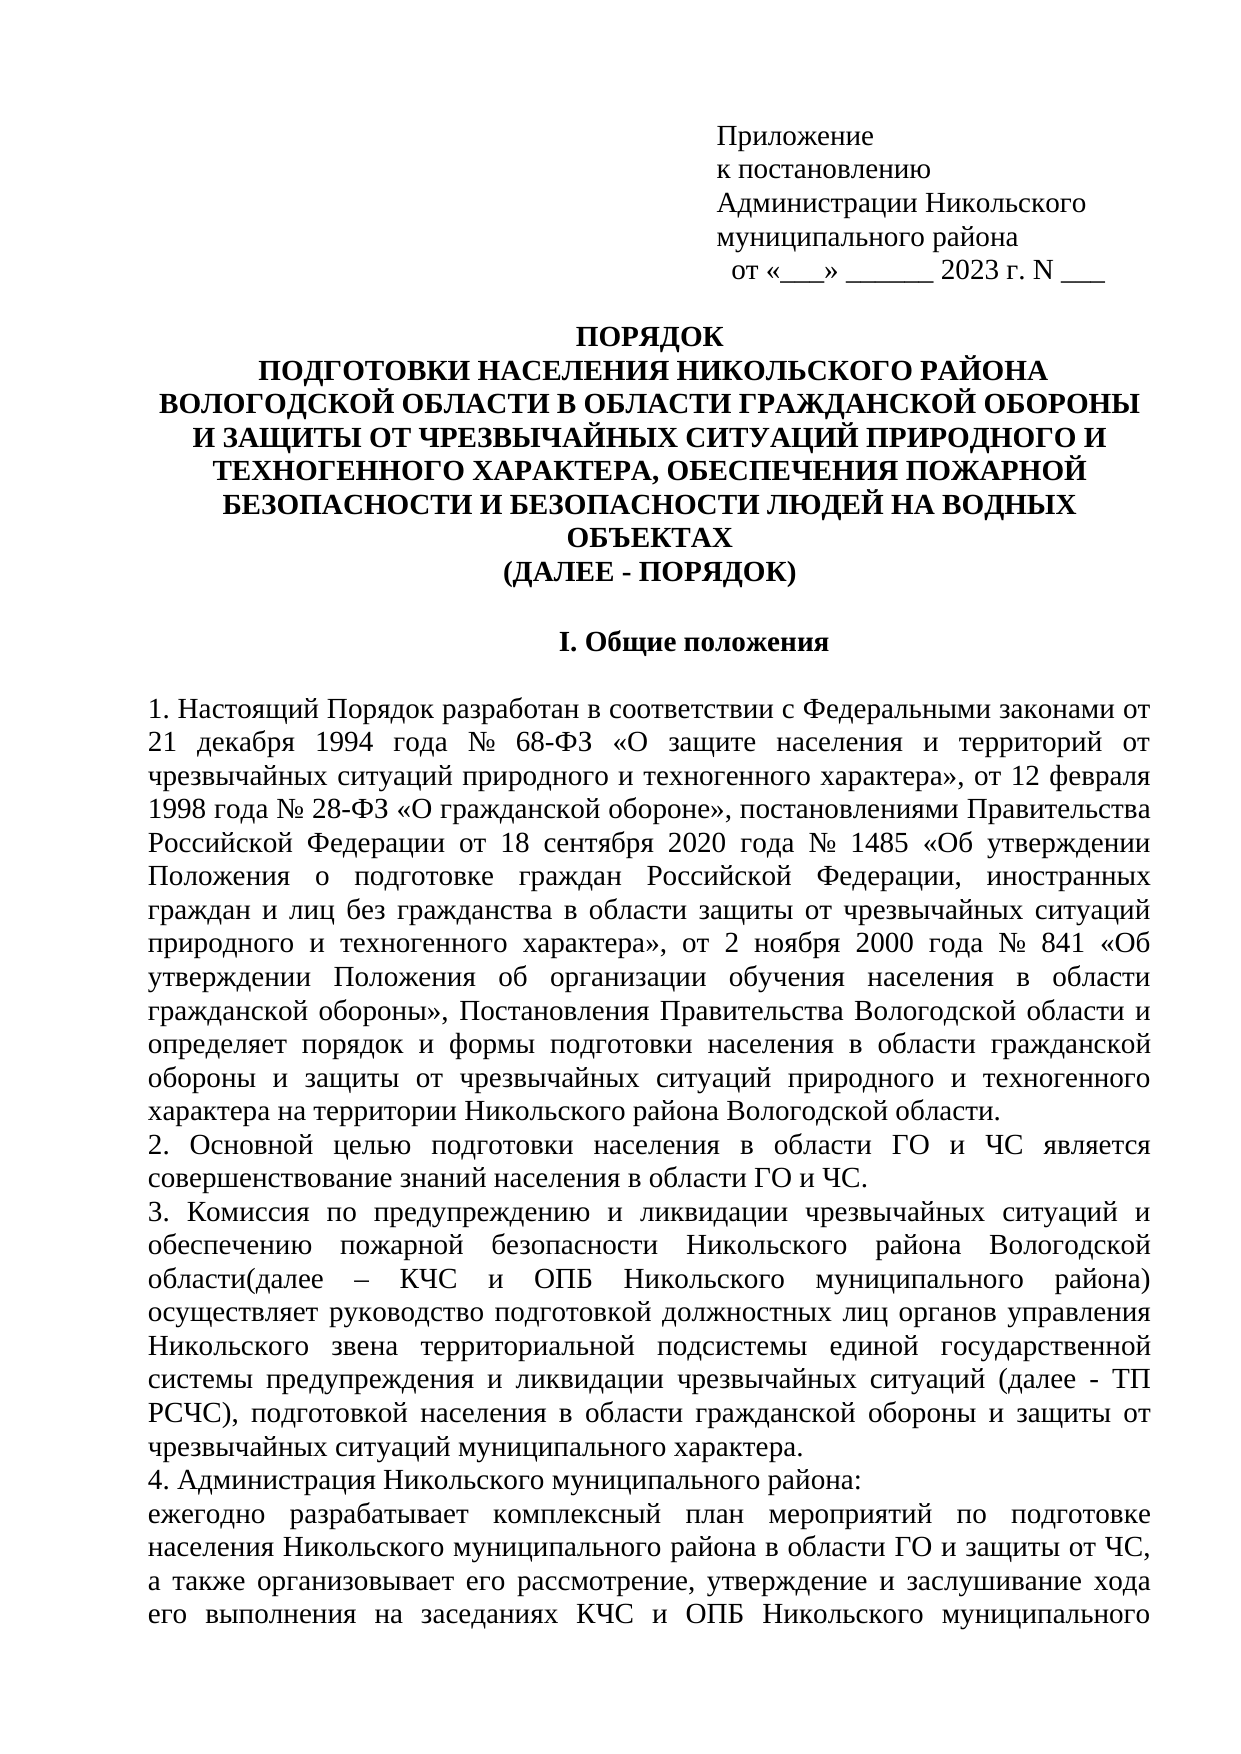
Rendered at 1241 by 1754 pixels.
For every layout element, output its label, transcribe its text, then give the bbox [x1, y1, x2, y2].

text муниципального района [148, 219, 1152, 252]
text 1. Настоящий Порядок разработан в соответствии с Федеральными законами от 21 декабря 1994 года № 68-ФЗ «О защите населения и территорий от чрезвычайных ситуаций природного и техногенного характера», от 12 февраля 1998 года № 28-ФЗ «О гражданской обороне», постановлениями Правительства Российской Федерации от 18 сентября 2020 года № 1485 «Об утверждении Положения о подготовке граждан Российской Федерации, иностранных граждан и лиц без гражданства в области защиты от чрезвычайных ситуаций природного и техногенного характера», от 2 ноября 2000 года № 841 «Об утверждении Положения об организации обучения населения в области гражданской обороны», Постановления Правительства Вологодской области и определяет порядок и формы подготовки населения в области гражданской обороны и защиты от чрезвычайных ситуаций природного и техногенного характера на территории Никольского района Вологодской области. [148, 691, 1152, 1127]
text ПОДГОТОВКИ НАСЕЛЕНИЯ НИКОЛЬСКОГО РАЙОНА ВОЛОГОДСКОЙ ОБЛАСТИ В ОБЛАСТИ ГРАЖДАНСКОЙ ОБОРОНЫ И ЗАЩИТЫ ОТ ЧРЕЗВЫЧАЙНЫХ СИТУАЦИЙ ПРИРОДНОГО И ТЕХНОГЕННОГО ХАРАКТЕРА, ОБЕСПЕЧЕНИЯ ПОЖАРНОЙ БЕЗОПАСНОСТИ И БЕЗОПАСНОСТИ ЛЮДЕЙ НА ВОДНЫХ ОБЪЕКТАХ [148, 353, 1152, 554]
text ПОРЯДОК [148, 319, 1152, 353]
text I. Общие положения [177, 624, 1152, 657]
text 3. Комиссия по предупреждению и ликвидации чрезвычайных ситуаций и обеспечению пожарной безопасности Никольского района Вологодской области(далее – КЧС и ОПБ Никольского муниципального района) осуществляет руководство подготовкой должностных лиц органов управления Никольского звена территориальной подсистемы единой государственной системы предупреждения и ликвидации чрезвычайных ситуаций (далее - ТП РСЧС), подготовкой населения в области гражданской обороны и защиты от чрезвычайных ситуаций муниципального характера. [148, 1194, 1152, 1462]
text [148, 1496, 1152, 1630]
text от «___» ______ 2023 г. N ___ [148, 252, 1152, 286]
text Администрации Никольского [148, 185, 1152, 219]
text к постановлению [148, 152, 1152, 185]
text 4. Администрация Никольского муниципального района: [148, 1462, 1152, 1496]
text 2. Основной целью подготовки населения в области ГО и ЧС является совершенствование знаний населения в области ГО и ЧС. [148, 1127, 1152, 1194]
text Приложение [148, 118, 1152, 152]
text (ДАЛЕЕ - ПОРЯДОК) [148, 554, 1152, 588]
